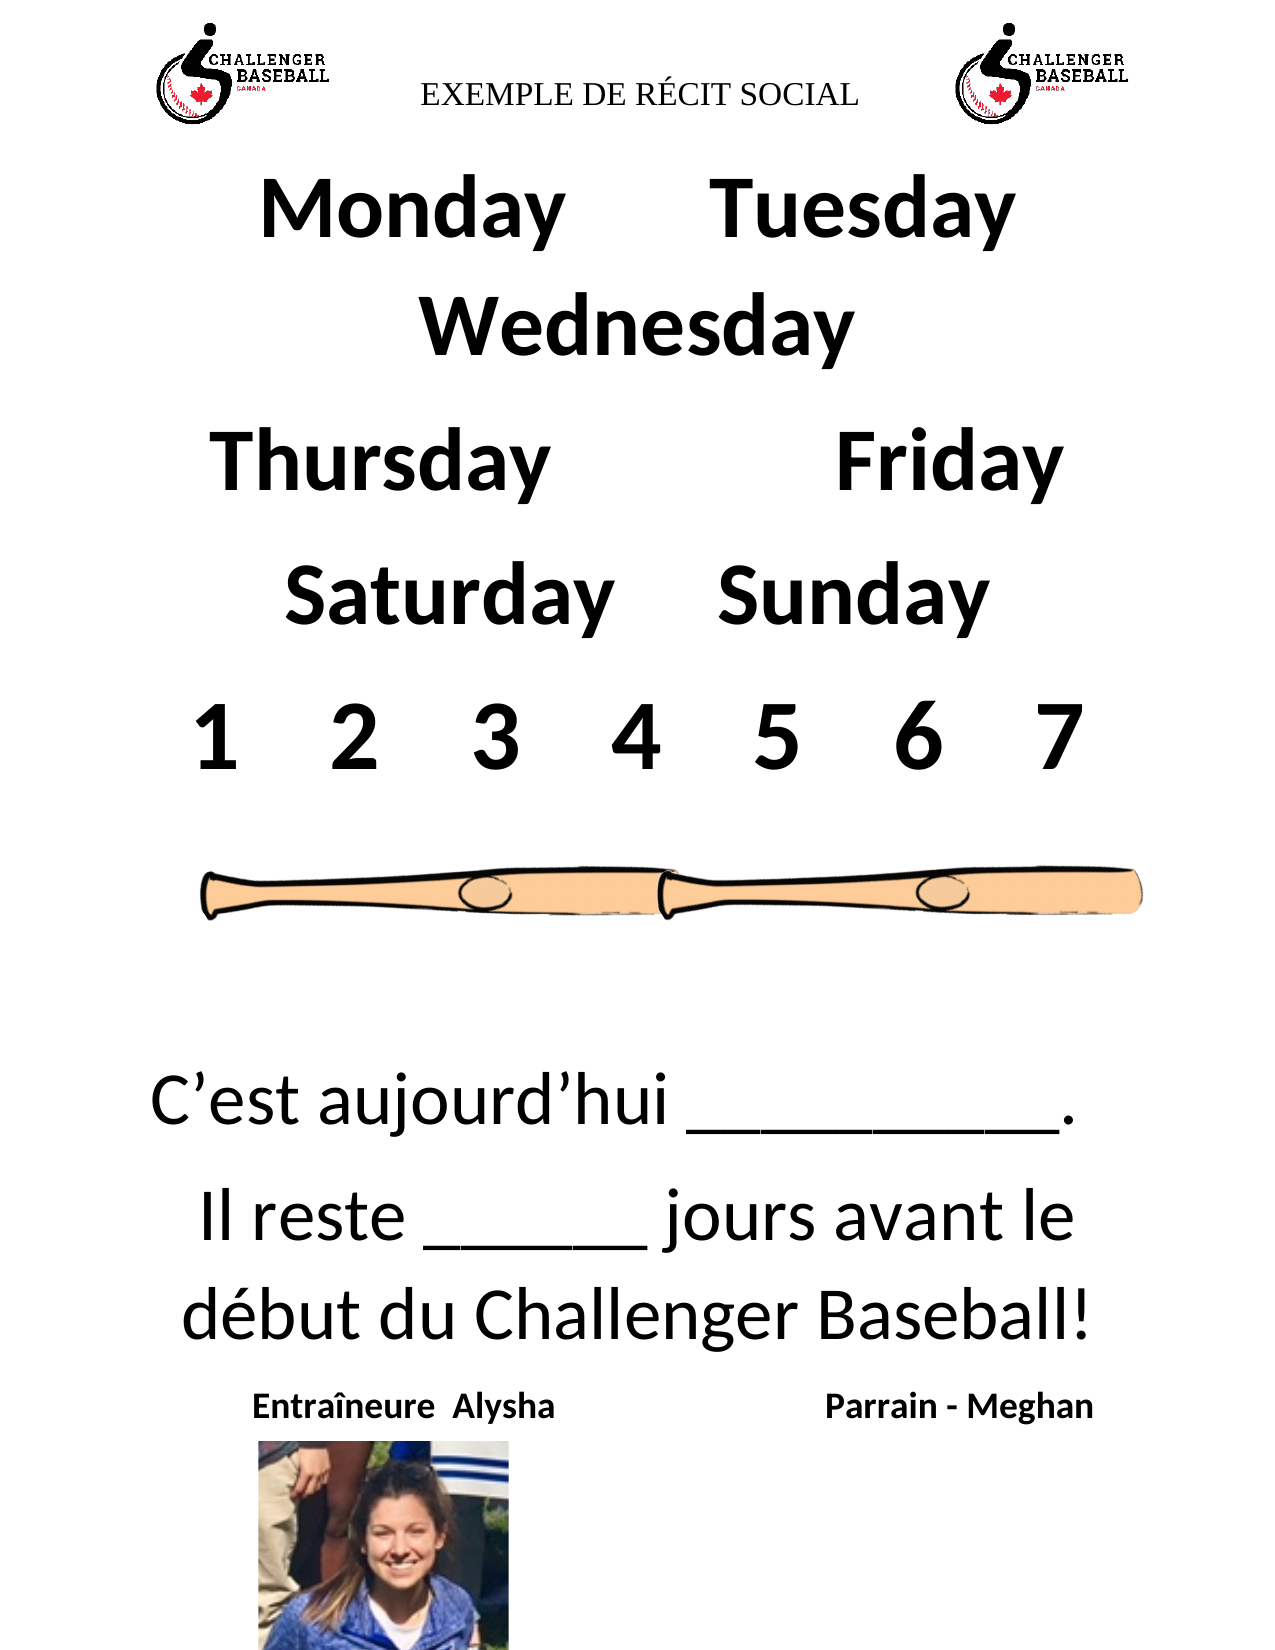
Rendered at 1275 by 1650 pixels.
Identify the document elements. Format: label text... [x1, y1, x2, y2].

text Il reste ______ jours avant le début du Challenger Baseball! [150, 1167, 1125, 1358]
text Thursday Friday [150, 403, 1125, 512]
text Entraîneure Alysha Parrain - Meghan [150, 1382, 1125, 1428]
text 1 2 3 4 5 6 7 [150, 672, 540, 794]
text Monday Tuesday Wednesday [150, 150, 1125, 377]
picture [258, 1441, 509, 1650]
text 1 2 3 4 5 6 7 [1017, 672, 1125, 794]
picture [188, 665, 1152, 1120]
text C’est aujourd’hui __________. [150, 1052, 1125, 1143]
text Saturday Sunday [150, 538, 1125, 647]
text 1 2 3 4 5 6 7 [559, 672, 996, 794]
